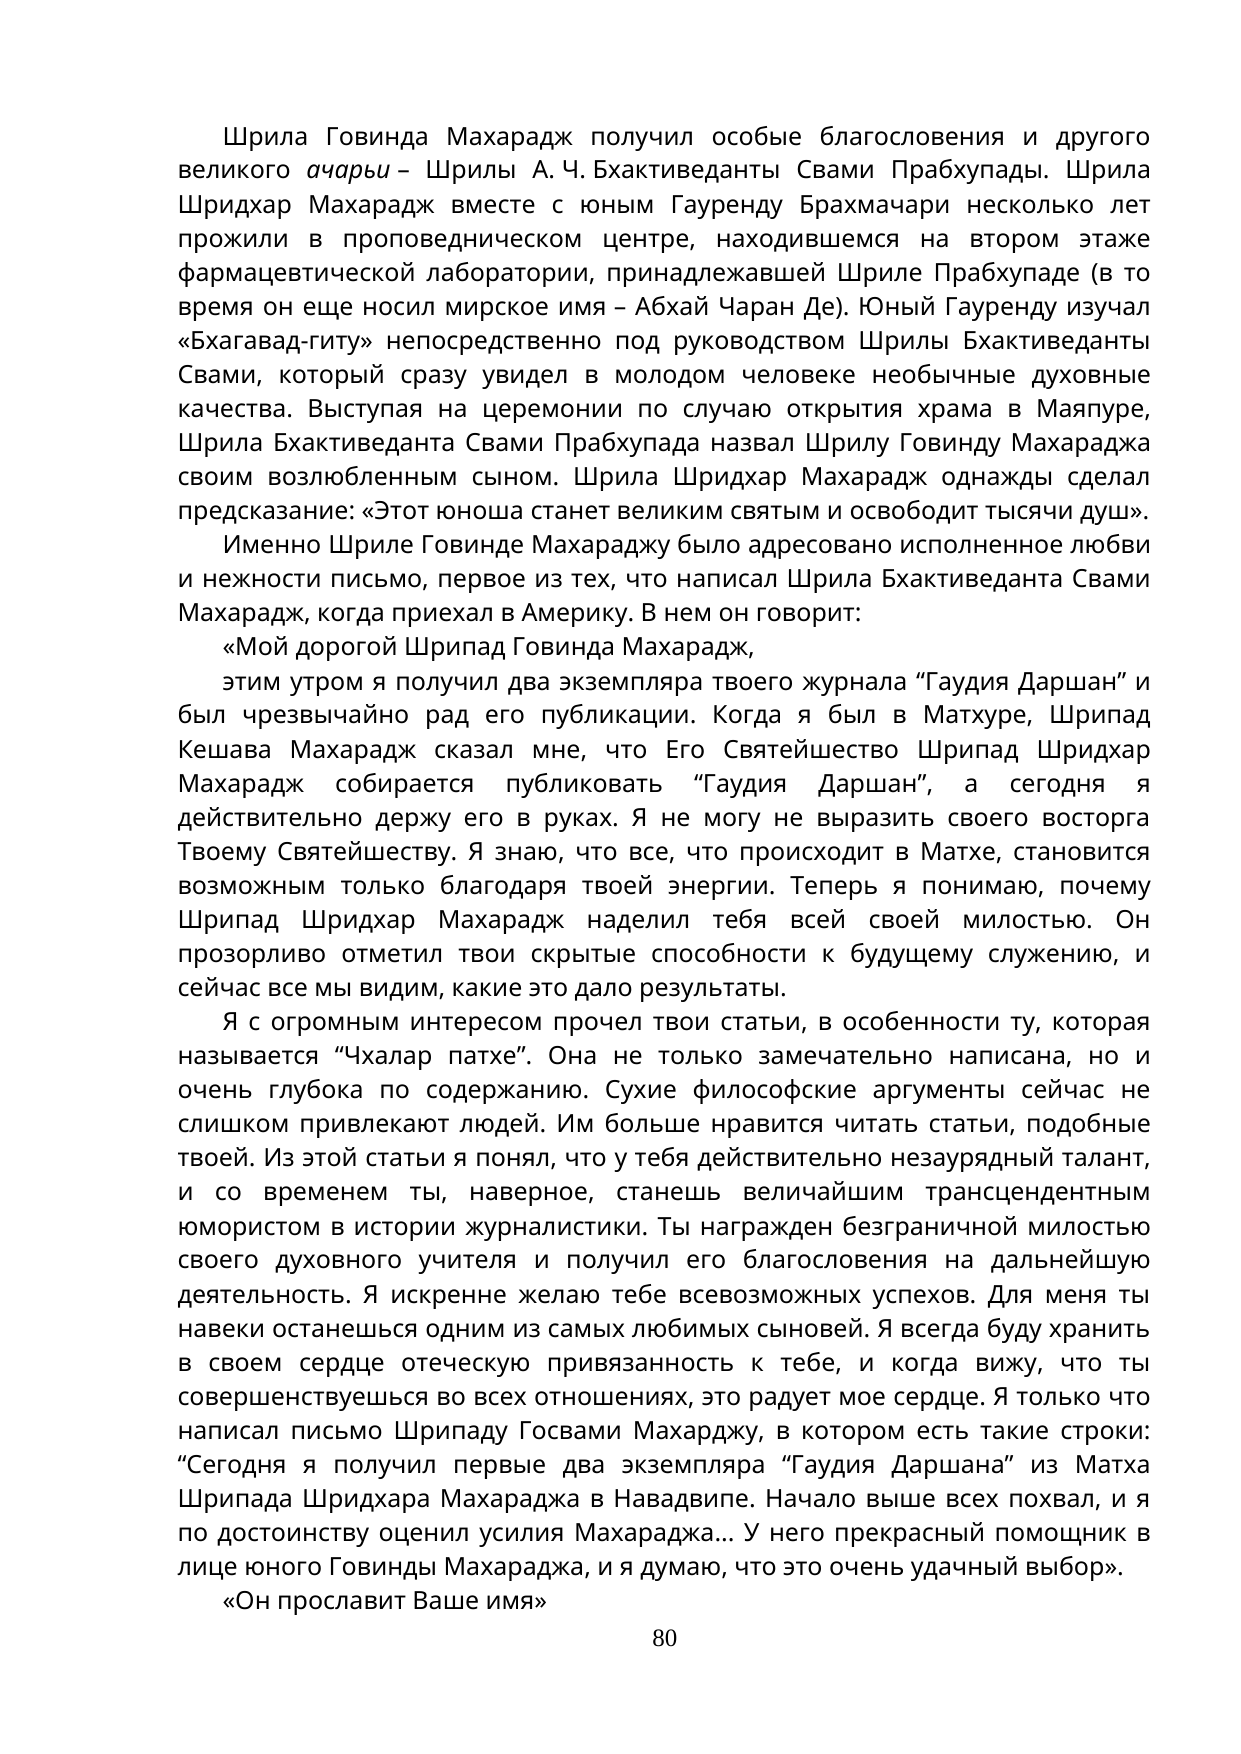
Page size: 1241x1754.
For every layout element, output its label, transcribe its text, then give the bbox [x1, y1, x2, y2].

text «Он прославит Ваше имя» [177, 1583, 1152, 1617]
text Я с огромным интересом прочел твои статьи, в особенности ту, которая называется “Чхалар патхе”. Она не только замечательно написана, но и очень глубока по содержанию. Сухие философские аргументы сейчас не слишком привлекают людей. Им больше нравится читать статьи, подобные твоей. Из этой статьи я понял, что у тебя действительно незаурядный талант, и со временем ты, наверное, станешь величайшим трансцендентным юмористом в истории журналистики. Ты награжден безграничной милостью своего духовного учителя и получил его благословения на дальнейшую деятельность. Я искренне желаю тебе всевозможных успехов. Для меня ты навеки останешься одним из самых любимых сыновей. Я всегда буду хранить в своем сердце отеческую привязанность к тебе, и когда вижу, что ты совершенствуешься во всех отношениях, это радует мое сердце. Я только что написал письмо Шрипаду Госвами Махарджу, в котором есть такие строки: “Сегодня я получил первые два экземпляра “Гаудия Даршана” из Матха Шрипада Шридхара Махараджа в Навадвипе. Начало выше всех похвал, и я по достоинству оценил усилия Махараджа... У него прекрасный помощник в лице юного Говинды Махараджа, и я думаю, что это очень удачный выбор». [177, 1004, 1152, 1583]
text «Мой дорогой Шрипад Говинда Махарадж, [177, 629, 1152, 663]
text Именно Шриле Говинде Махараджу было адресовано исполненное любви и нежности письмо, первое из тех, что написал Шрила Бхактиведанта Свами Махарадж, когда приехал в Америку. В нем он говорит: [177, 527, 1152, 629]
text этим утром я получил два экземпляра твоего журнала “Гаудия Даршан” и был чрезвычайно рад его публикации. Когда я был в Матхуре, Шрипад Кешава Махарадж сказал мне, что Его Святейшество Шрипад Шридхар Махарадж собирается публиковать “Гаудия Даршан”, а сегодня я действительно держу его в руках. Я не могу не выразить своего восторга Твоему Святейшеству. Я знаю, что все, что происходит в Матхе, становится возможным только благодаря твоей энергии. Теперь я понимаю, почему Шрипад Шридхар Махарадж наделил тебя всей своей милостью. Он прозорливо отметил твои скрытые способности к будущему служению, и сейчас все мы видим, какие это дало результаты. [177, 663, 1152, 1004]
text Шрила Говинда Махарадж получил особые благословения и другого великого ачарьи – Шрилы А. Ч. Бхактиведанты Свами Прабхупады. Шрила Шридхар Мaхaрaдж вместе с юным Гауренду Брахмачари несколько лет прожили в проповедническом центре, находившемся на втором этаже фармацевтической лаборатории, принадлежавшей Шриле Прабхупаде (в то время он еще носил мирское имя – Абхай Чаран Де). Юный Гауренду изучал «Бхагавад-гиту» непосредственно под руководством Шрилы Бхактиведaнты Свaми, который сразу увидел в молодом человеке необычные духовные качества. Выступая на церемонии по случаю открытия храма в Маяпуре, Шрила Бхактиведанта Свами Прабхупада назвал Шрилу Говинду Махараджа своим возлюбленным сыном. Шрила Шридхар Мaхaрaдж однажды сделал предсказание: «Этот юноша станет великим святым и освободит тысячи душ». [177, 118, 1152, 527]
